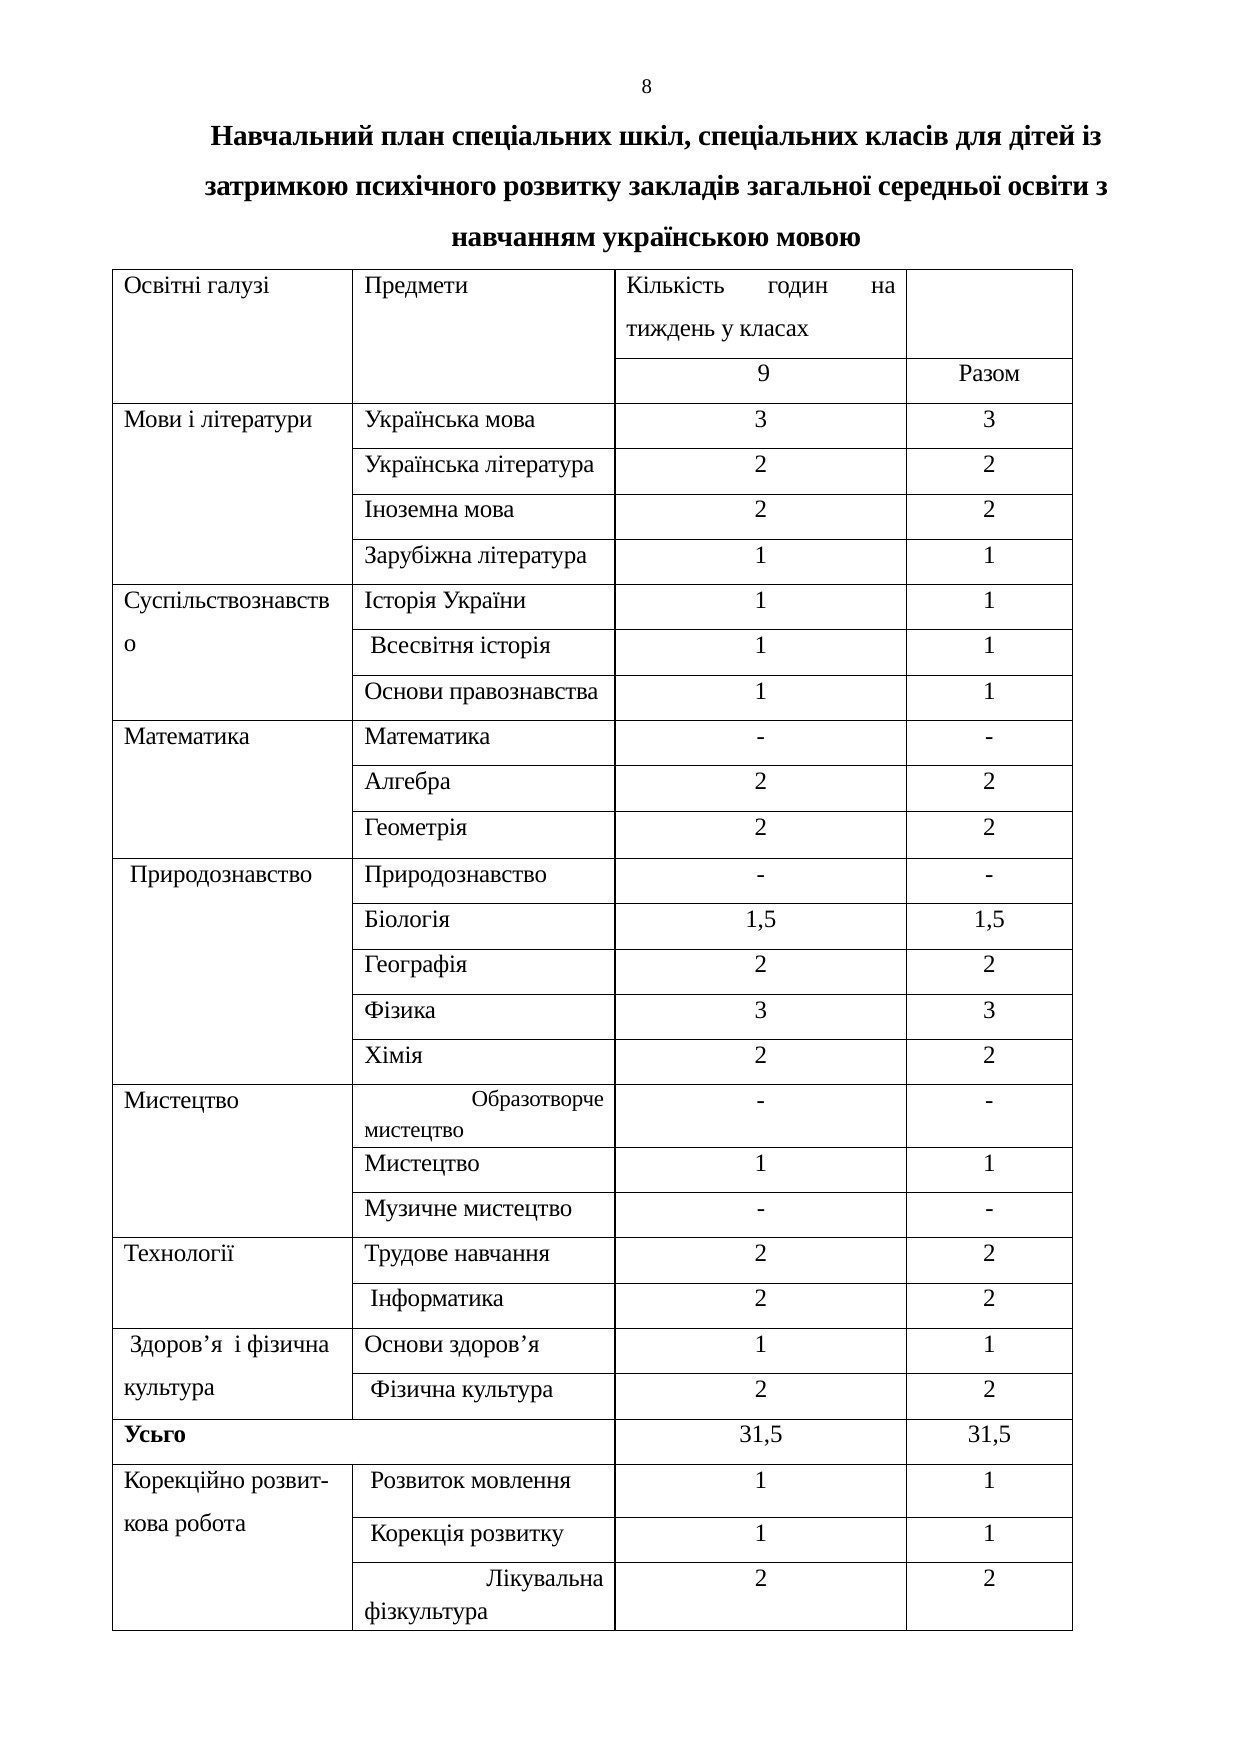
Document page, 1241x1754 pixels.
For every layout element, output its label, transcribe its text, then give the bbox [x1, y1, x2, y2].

table_cell Всесвітня історія [353, 630, 614, 675]
text Навчальний план спеціальних шкіл, спеціальних класів для дітей із затримкою психічного розвитку закладів загальної середньої освіти з навчанням українською мовою [161, 118, 1152, 252]
table_header Освітні галузі [113, 270, 352, 403]
table_cell Образотворче мистецтво [353, 1085, 614, 1147]
table_cell 2 [616, 449, 906, 493]
table_cell - [616, 1193, 906, 1237]
table_cell Фізика [353, 995, 614, 1039]
table_cell 1 [907, 540, 1072, 584]
table_cell Зарубіжна література [353, 540, 614, 584]
table_cell 1 [616, 1148, 906, 1192]
table_cell 1 [616, 1329, 906, 1373]
table_cell - [907, 859, 1072, 903]
table_cell 2 [907, 1040, 1072, 1084]
table_cell Мови і літератури [113, 404, 352, 584]
table_cell 2 [616, 1284, 906, 1328]
table_cell 1 [616, 540, 906, 584]
table_cell - [907, 1193, 1072, 1237]
table_cell 2 [907, 1374, 1072, 1418]
table_cell Математика [353, 721, 614, 765]
table_cell Основи здоров’я [353, 1329, 614, 1373]
table_cell 1 [616, 630, 906, 675]
table_header Кількість годин на тиждень у класах [616, 270, 906, 357]
table_cell Алгебра [353, 766, 614, 811]
table_cell Природознавство [113, 859, 352, 1084]
table_cell Хімія [353, 1040, 614, 1084]
table_cell Корекція розвитку [353, 1518, 614, 1562]
table_cell 2 [907, 1563, 1072, 1629]
table_header [907, 270, 1072, 357]
table_cell Музичне мистецтво [353, 1193, 614, 1237]
table_cell 3 [907, 404, 1072, 448]
table_cell 2 [907, 1238, 1072, 1282]
table_cell 1 [616, 585, 906, 629]
table_cell Природознавство [353, 859, 614, 903]
table_cell - [907, 721, 1072, 765]
table_cell 1 [907, 1148, 1072, 1192]
table_cell Разом [907, 359, 1072, 403]
table_cell Основи правознавства [353, 676, 614, 720]
table_cell 1 [907, 676, 1072, 720]
table_cell 3 [907, 995, 1072, 1039]
table_cell Біологія [353, 904, 614, 948]
table_cell Технології [113, 1238, 352, 1328]
table_cell 2 [907, 812, 1072, 858]
table_cell 3 [616, 404, 906, 448]
table_cell 1,5 [907, 904, 1072, 948]
table_cell - [616, 1085, 906, 1147]
table_cell 1,5 [616, 904, 906, 948]
table_cell Математика [113, 721, 352, 858]
table_cell 1 [616, 1518, 906, 1562]
table_cell 2 [907, 766, 1072, 811]
table_cell 2 [907, 950, 1072, 994]
table_cell Географія [353, 950, 614, 994]
table_cell 1 [907, 1465, 1072, 1517]
table_cell Інформатика [353, 1284, 614, 1328]
table_cell 2 [616, 766, 906, 811]
table_cell 2 [616, 1563, 906, 1629]
table_cell Українська мова [353, 404, 614, 448]
table_cell 2 [616, 1040, 906, 1084]
table_cell 1 [907, 585, 1072, 629]
table_cell 2 [907, 1284, 1072, 1328]
table_cell Усьго [113, 1420, 614, 1464]
table_cell 2 [616, 1374, 906, 1418]
table_cell 31,5 [907, 1420, 1072, 1464]
table_cell Геометрія [353, 812, 614, 858]
table_cell Історія України [353, 585, 614, 629]
table_cell Мистецтво [353, 1148, 614, 1192]
table_cell 1 [907, 1329, 1072, 1373]
table_cell 2 [907, 449, 1072, 493]
table_cell Суспільствознавство [113, 585, 352, 720]
table_cell 3 [616, 995, 906, 1039]
table_cell 2 [616, 495, 906, 539]
table_cell - [616, 721, 906, 765]
table_cell 1 [616, 1465, 906, 1517]
table_cell 1 [616, 676, 906, 720]
table_cell Українська література [353, 449, 614, 493]
table_cell 1 [907, 630, 1072, 675]
table_cell 9 [616, 359, 906, 403]
table_cell Лікувальна фізкультура [353, 1563, 614, 1629]
table_cell Корекційно розвит- кова робота [113, 1465, 352, 1629]
table_cell 2 [616, 812, 906, 858]
table_cell 2 [907, 495, 1072, 539]
table_cell 2 [616, 1238, 906, 1282]
table_cell Розвиток мовлення [353, 1465, 614, 1517]
table_cell Мистецтво [113, 1085, 352, 1237]
table_cell Фізична культура [353, 1374, 614, 1418]
table_cell 2 [616, 950, 906, 994]
table_cell Здоров’я і фізична культура [113, 1329, 352, 1418]
table_cell - [616, 859, 906, 903]
table_cell 31,5 [616, 1420, 906, 1464]
table_header Предмети [353, 270, 614, 403]
table_cell 1 [907, 1518, 1072, 1562]
table_cell Іноземна мова [353, 495, 614, 539]
table_cell - [907, 1085, 1072, 1147]
table_cell Трудове навчання [353, 1238, 614, 1282]
